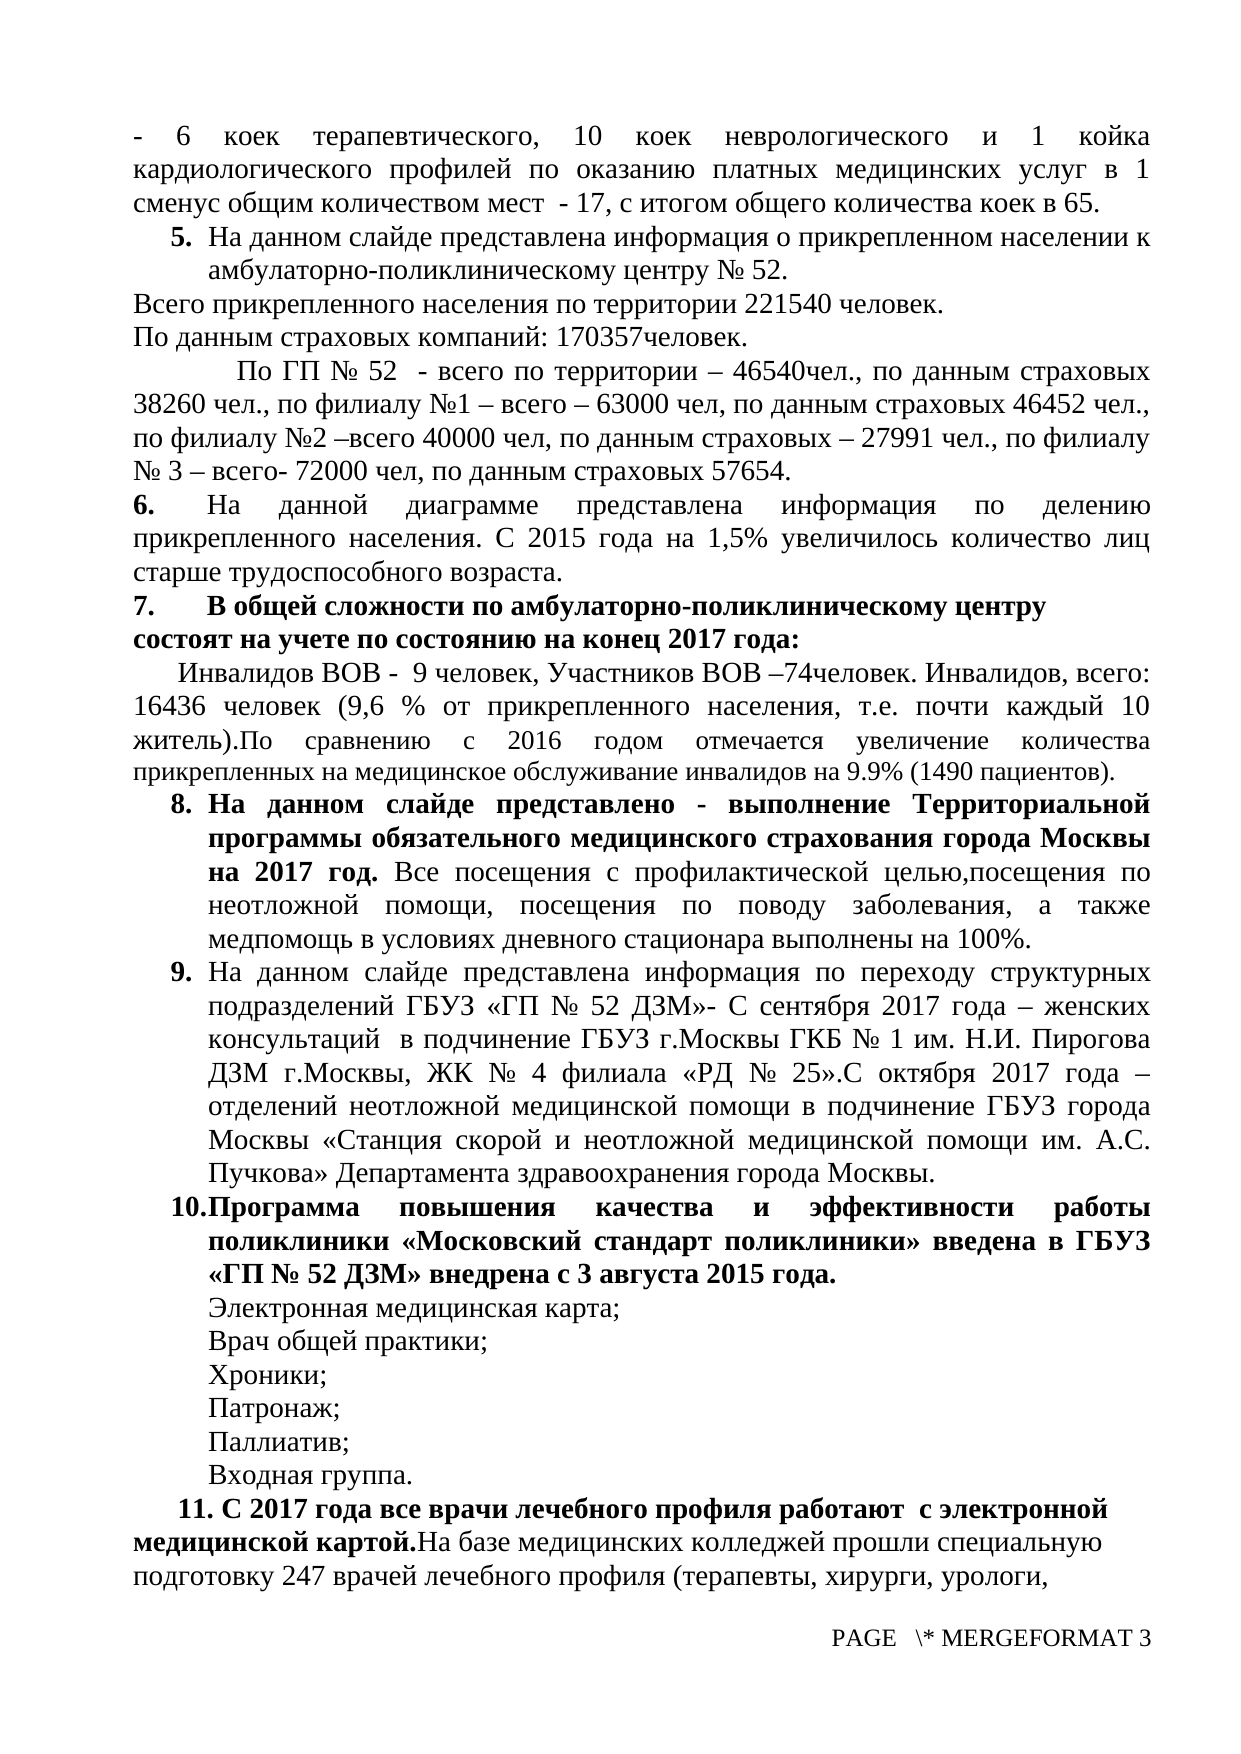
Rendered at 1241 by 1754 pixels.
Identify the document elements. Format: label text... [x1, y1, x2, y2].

text состоят на учете по состоянию на конец 2017 года: [133, 621, 1152, 655]
list В общей сложности по амбулаторно-поликлиническому центру [133, 588, 1152, 621]
list Паллиатив; [208, 1424, 1152, 1457]
list Врач общей практики; [208, 1323, 1152, 1357]
list - 6 коек терапевтического, 10 коек неврологического и 1 койка кардиологического профилей по оказанию платных медицинских услуг в 1 сменус общим количеством мест - 17, с итогом общего количества коек в 65. [133, 118, 1152, 219]
list По ГП № 52 - всего по территории – 46540чел., по данным страховых 38260 чел., по филиалу №1 – всего – 63000 чел, по данным страховых 46452 чел., по филиалу №2 –всего 40000 чел, по данным страховых – 27991 чел., по филиалу № 3 – всего- 72000 чел, по данным страховых 57654. [133, 353, 1152, 487]
list На данном слайде представлена информация о прикрепленном населении к амбулаторно-поликлиническому центру № 52. [170, 219, 1152, 286]
list На данной диаграмме представлена информация по делению прикрепленного населения. С 2015 года на 1,5% увеличилось количество лиц старше трудоспособного возраста. [133, 487, 1152, 588]
list Всего прикрепленного населения по территории 221540 человек. [133, 286, 1152, 319]
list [133, 1491, 1152, 1592]
list На данном слайде представлено - выполнение Территориальной программы обязательного медицинского страхования города Москвы на 2017 год. Все посещения с профилактической целью,посещения по неотложной помощи, посещения по поводу заболевания, а также медпомощь в условиях дневного стационара выполнены на 100%. [170, 787, 1152, 954]
list На данном слайде представлена информация по переходу структурных подразделений ГБУЗ «ГП № 52 ДЗМ»- С сентября 2017 года – женских консультаций в подчинение ГБУЗ г.Москвы ГКБ № 1 им. Н.И. Пирогова ДЗМ г.Москвы, ЖК № 4 филиала «РД № 25».С октября 2017 года – отделений неотложной медицинской помощи в подчинение ГБУЗ города Москвы «Станция скорой и неотложной медицинской помощи им. А.С. Пучкова» Департамента здравоохранения города Москвы. [170, 954, 1152, 1189]
list По данным страховых компаний: 170357человек. [133, 319, 1152, 353]
list Патронаж; [208, 1390, 1152, 1424]
text Инвалидов ВОВ - 9 человек, Участников ВОВ –74человек. Инвалидов, всего: 16436 человек (9,6 % от прикрепленного населения, т.е. почти каждый 10 житель).По сравнению с 2016 годом отмечается увеличение количества прикрепленных на медицинское обслуживание инвалидов на 9.9% (1490 пациентов). [133, 655, 1152, 787]
list Хроники; [208, 1357, 1152, 1390]
list Электронная медицинская карта; [208, 1290, 1152, 1323]
list Входная группа. [208, 1457, 1152, 1491]
list Программа повышения качества и эффективности работы поликлиники «Московский стандарт поликлиники» введена в ГБУЗ «ГП № 52 ДЗМ» внедрена с 3 августа 2015 года. [170, 1189, 1152, 1290]
